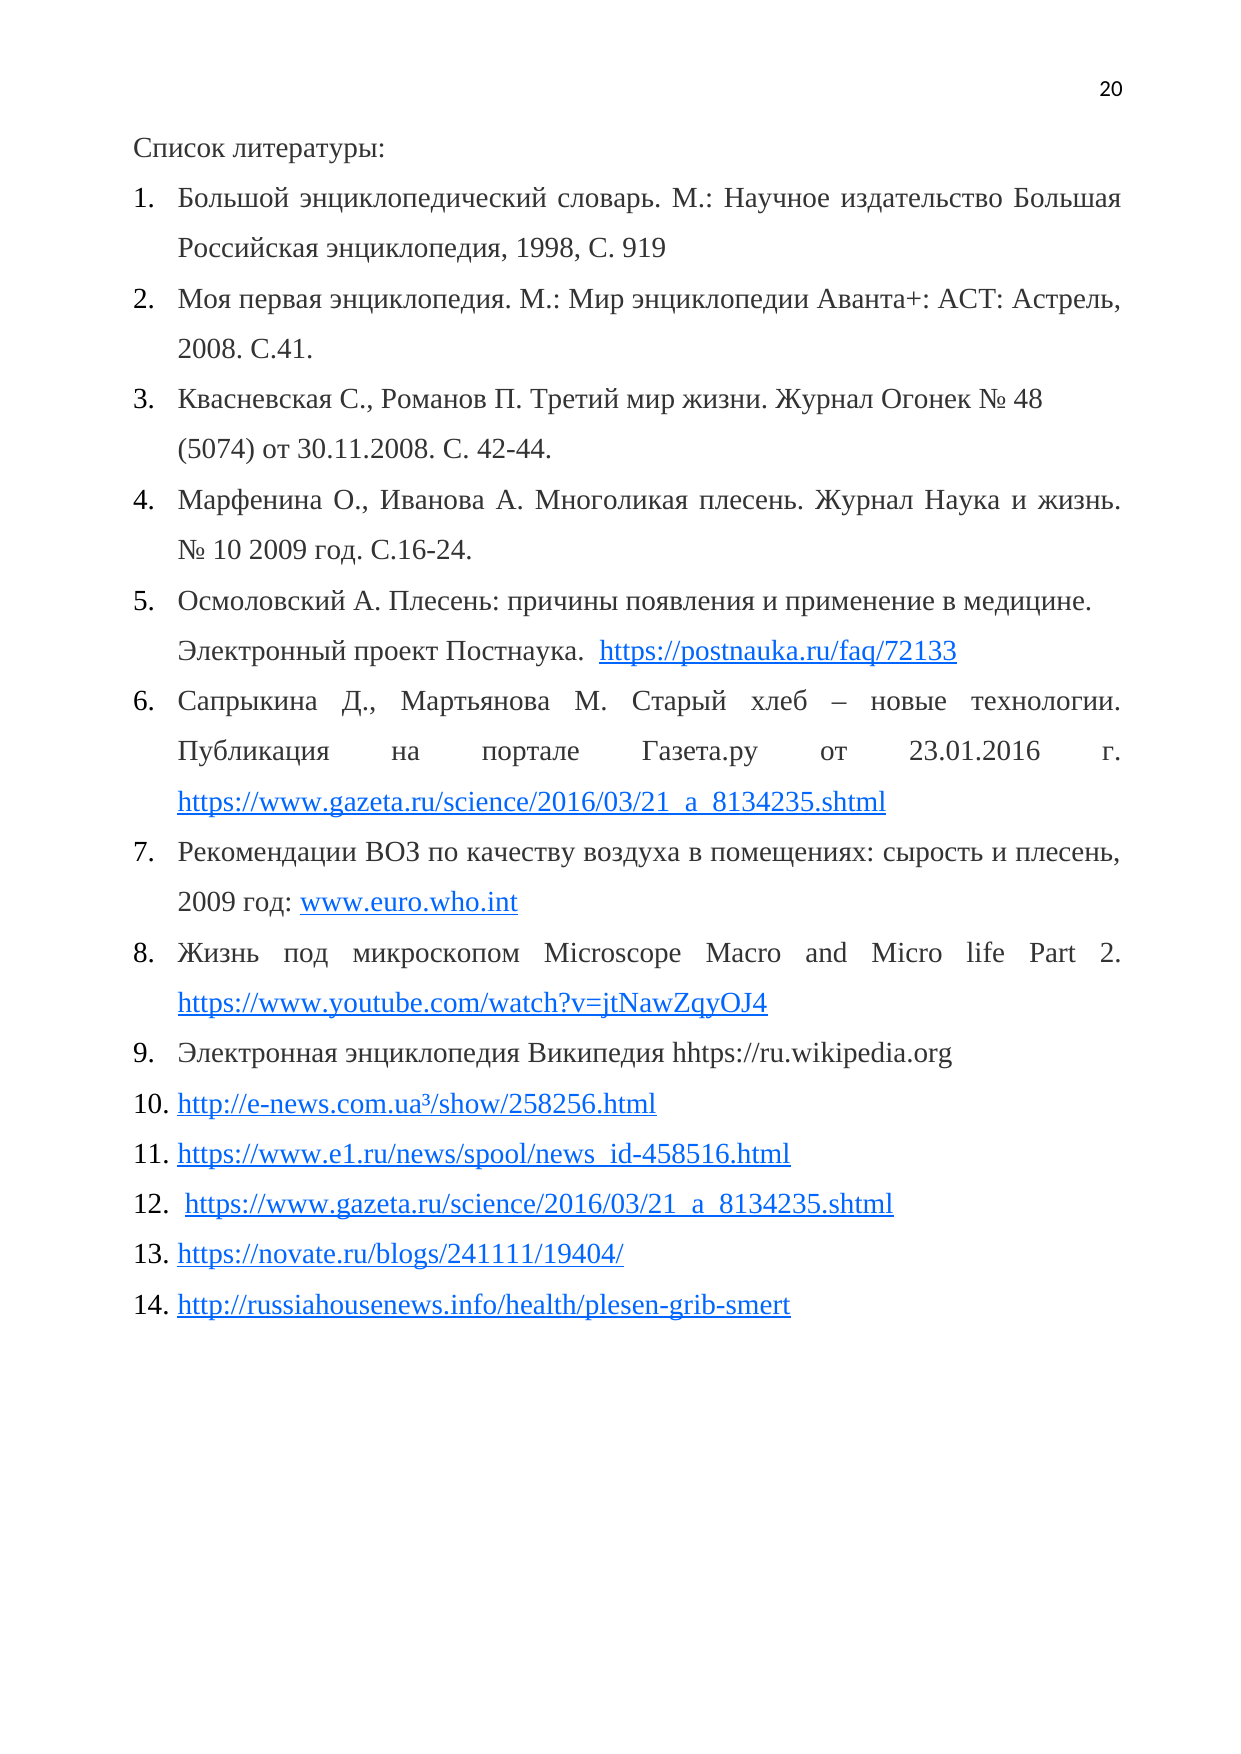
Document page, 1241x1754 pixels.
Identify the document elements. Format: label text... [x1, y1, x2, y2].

list Рекомендации ВОЗ по качеству воздуха в помещениях: сырость и плесень, 2009 год: www.euro.who.int [133, 834, 1122, 918]
list Большой энциклопедический словарь. М.: Научное издательство Большая Российская энциклопедия, 1998, С. 919 [133, 180, 1122, 264]
list Квасневская С., Романов П. Третий мир жизни. Журнал Огонек № 48 (5074) от 30.11.2008. С. 42-44. [133, 381, 1122, 465]
list http://e-news.com.ua³/show/258256.html [133, 1086, 1122, 1119]
list Осмоловский А. Плесень: причины появления и применение в медицине. Электронный проект Постнаука. https://postnauka.ru/faq/72133 [133, 583, 1122, 666]
list https://www.e1.ru/news/spool/news_id-458516.html [133, 1136, 1122, 1169]
list https://www.gazeta.ru/science/2016/03/21_a_8134235.shtml [133, 1186, 1122, 1220]
list http://russiahousenews.info/health/plesen-grib-smert [133, 1287, 1122, 1321]
list Моя первая энциклопедия. М.: Мир энциклопедии Аванта+: АСТ: Астрель, 2008. С.41. [133, 281, 1122, 364]
text Список литературы: [133, 130, 1122, 163]
list Марфенина О., Иванова А. Многоликая плесень. Журнал Наука и жизнь. № 10 2009 год. С.16-24. [133, 482, 1122, 566]
list https://novate.ru/blogs/241111/19404/ [133, 1237, 1122, 1270]
list Жизнь под микроскопом Microscope Macro and Micro life Part 2. https://www.youtube.com/watch?v=jtNawZqyOJ4 [133, 935, 1122, 1019]
list Электронная энциклопедия Википедия hhtps://ru.wikipedia.org [133, 1035, 1122, 1069]
list Сапрыкина Д., Мартьянова М. Старый хлеб – новые технологии. Публикация на портале Газета.ру от 23.01.2016 г. https://www.gazeta.ru/science/2016/03/21_a_8134235.shtml [133, 683, 1122, 817]
